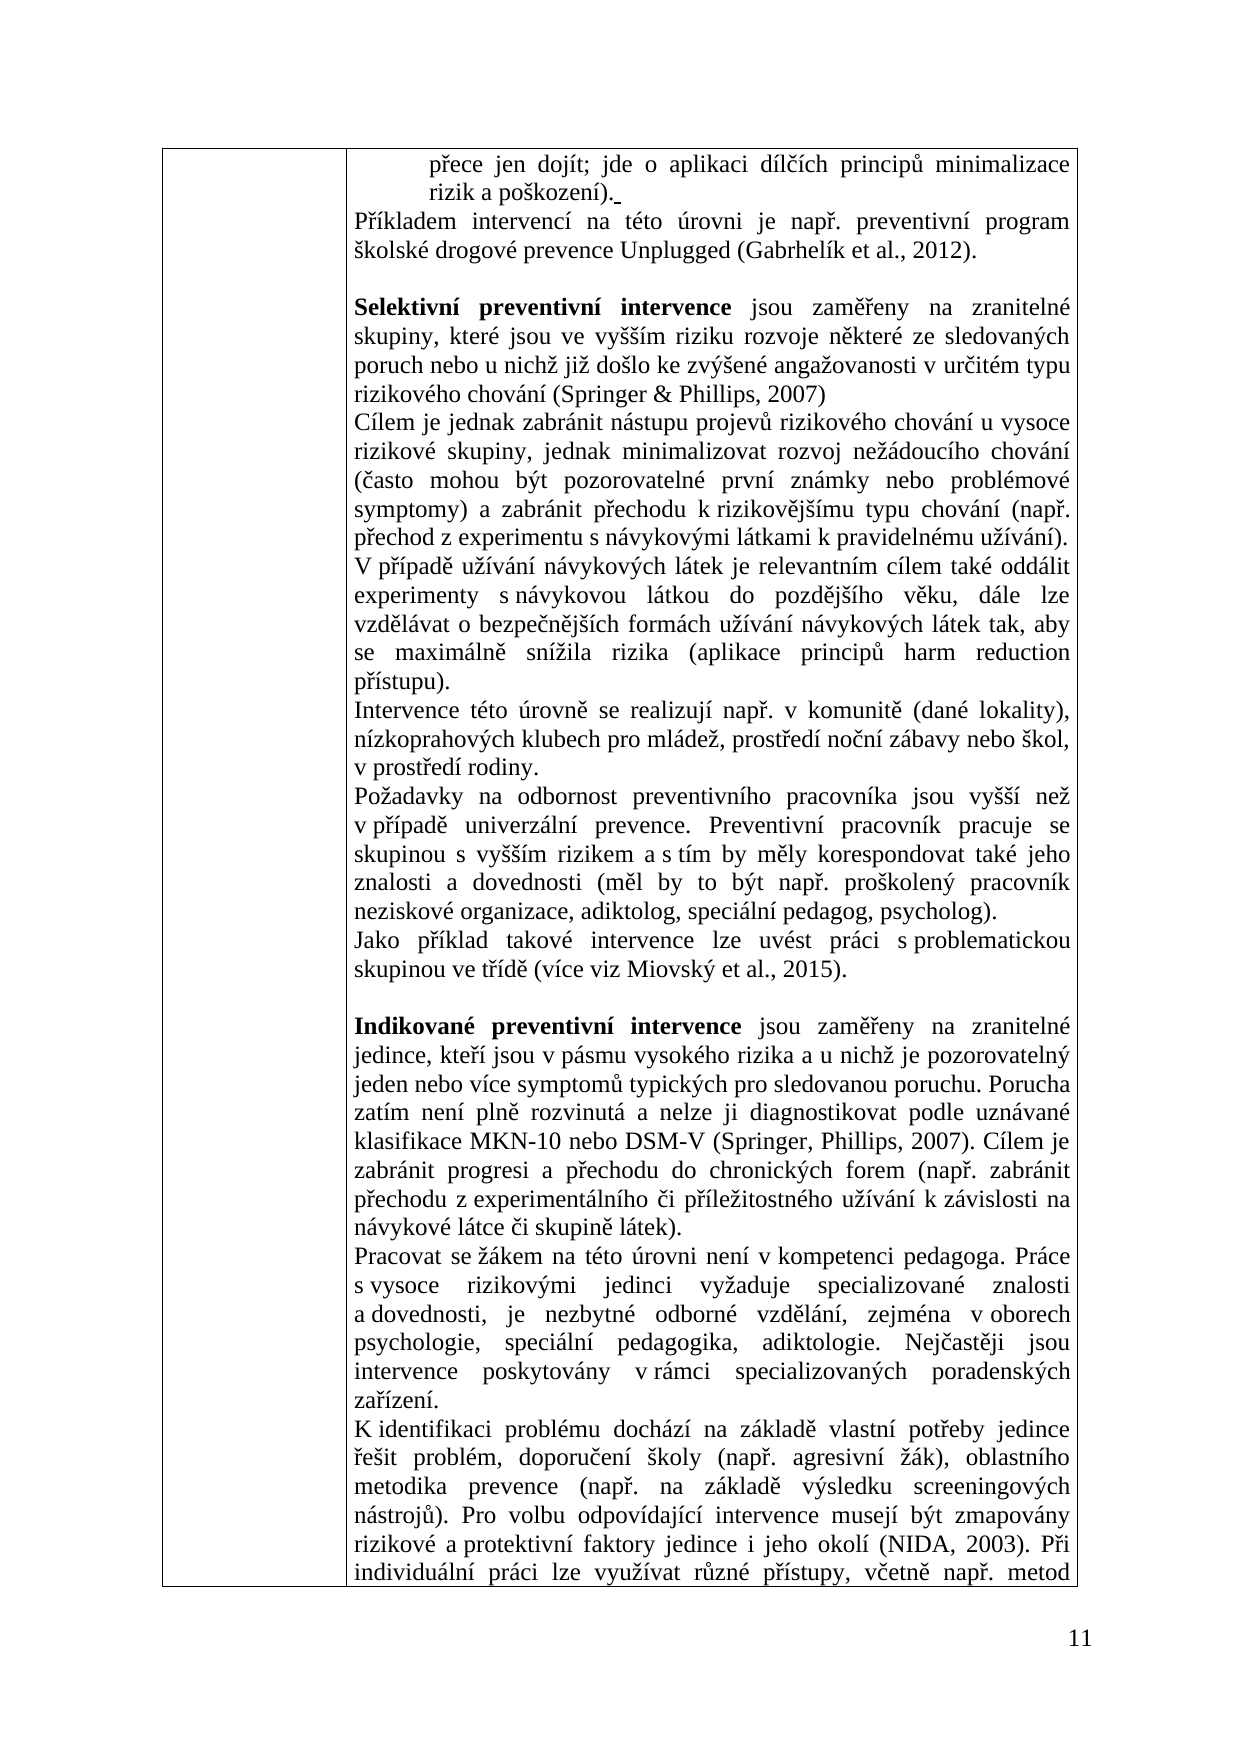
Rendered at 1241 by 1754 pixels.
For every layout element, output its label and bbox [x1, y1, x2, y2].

table_cell [347, 149, 1077, 1586]
table_cell [163, 149, 346, 1586]
